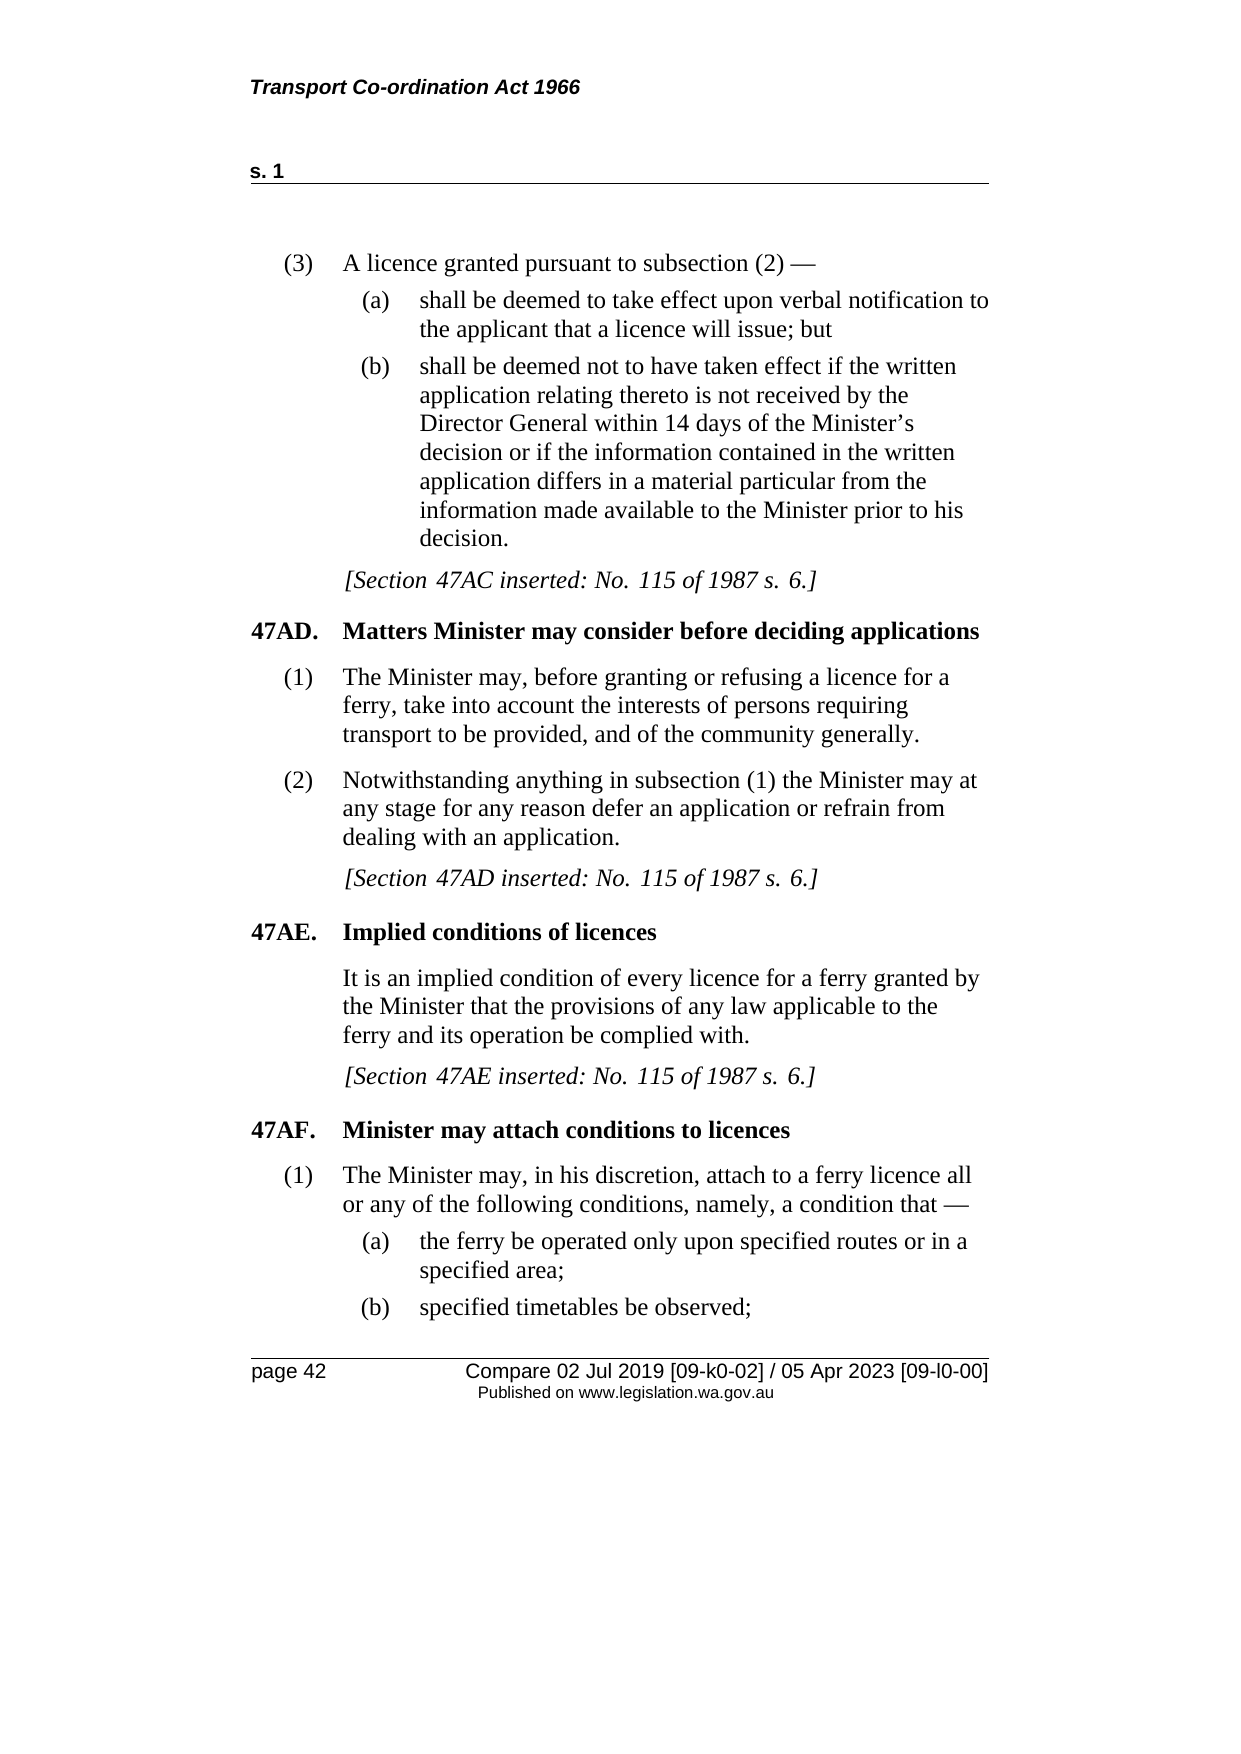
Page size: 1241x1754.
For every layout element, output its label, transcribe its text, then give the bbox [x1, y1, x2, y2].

text (b) specified timetables be observed; [251, 1292, 989, 1321]
text [Section 47AC inserted: No. 115 of 1987 s. 6.] [251, 565, 989, 593]
text [Section 47AD inserted: No. 115 of 1987 s. 6.] [251, 863, 989, 892]
text [Section 47AE inserted: No. 115 of 1987 s. 6.] [251, 1061, 989, 1090]
text (1) The Minister may, before granting or refusing a licence for a ferry, take into account the interests of persons requiring transport to be provided, and of the community generally. [251, 662, 989, 748]
text (b) shall be deemed not to have taken effect if the written application relating thereto is not received by the Director General within 14 days of the Minister’s decision or if the information contained in the written application differs in a material particular from the information made available to the Minister prior to his decision. [251, 351, 989, 552]
subtitle 47AE. Implied conditions of licences [251, 917, 989, 946]
text (1) The Minister may, in his discretion, attach to a ferry licence all or any of the following conditions, namely, a condition that — [251, 1161, 989, 1218]
subtitle 47AF. Minister may attach conditions to licences [251, 1115, 989, 1144]
text (3) A licence granted pursuant to subsection (2) — [251, 248, 989, 277]
text (a) shall be deemed to take effect upon verbal notification to the applicant that a licence will issue; but [251, 285, 989, 343]
text (2) Notwithstanding anything in subsection (1) the Minister may at any stage for any reason defer an application or refrain from dealing with an application. [251, 765, 989, 851]
subtitle 47AD. Matters Minister may consider before deciding applications [251, 616, 989, 645]
text (a) the ferry be operated only upon specified routes or in a specified area; [251, 1226, 989, 1284]
text It is an implied condition of every licence for a ferry granted by the Minister that the provisions of any law applicable to the ferry and its operation be complied with. [251, 963, 989, 1049]
